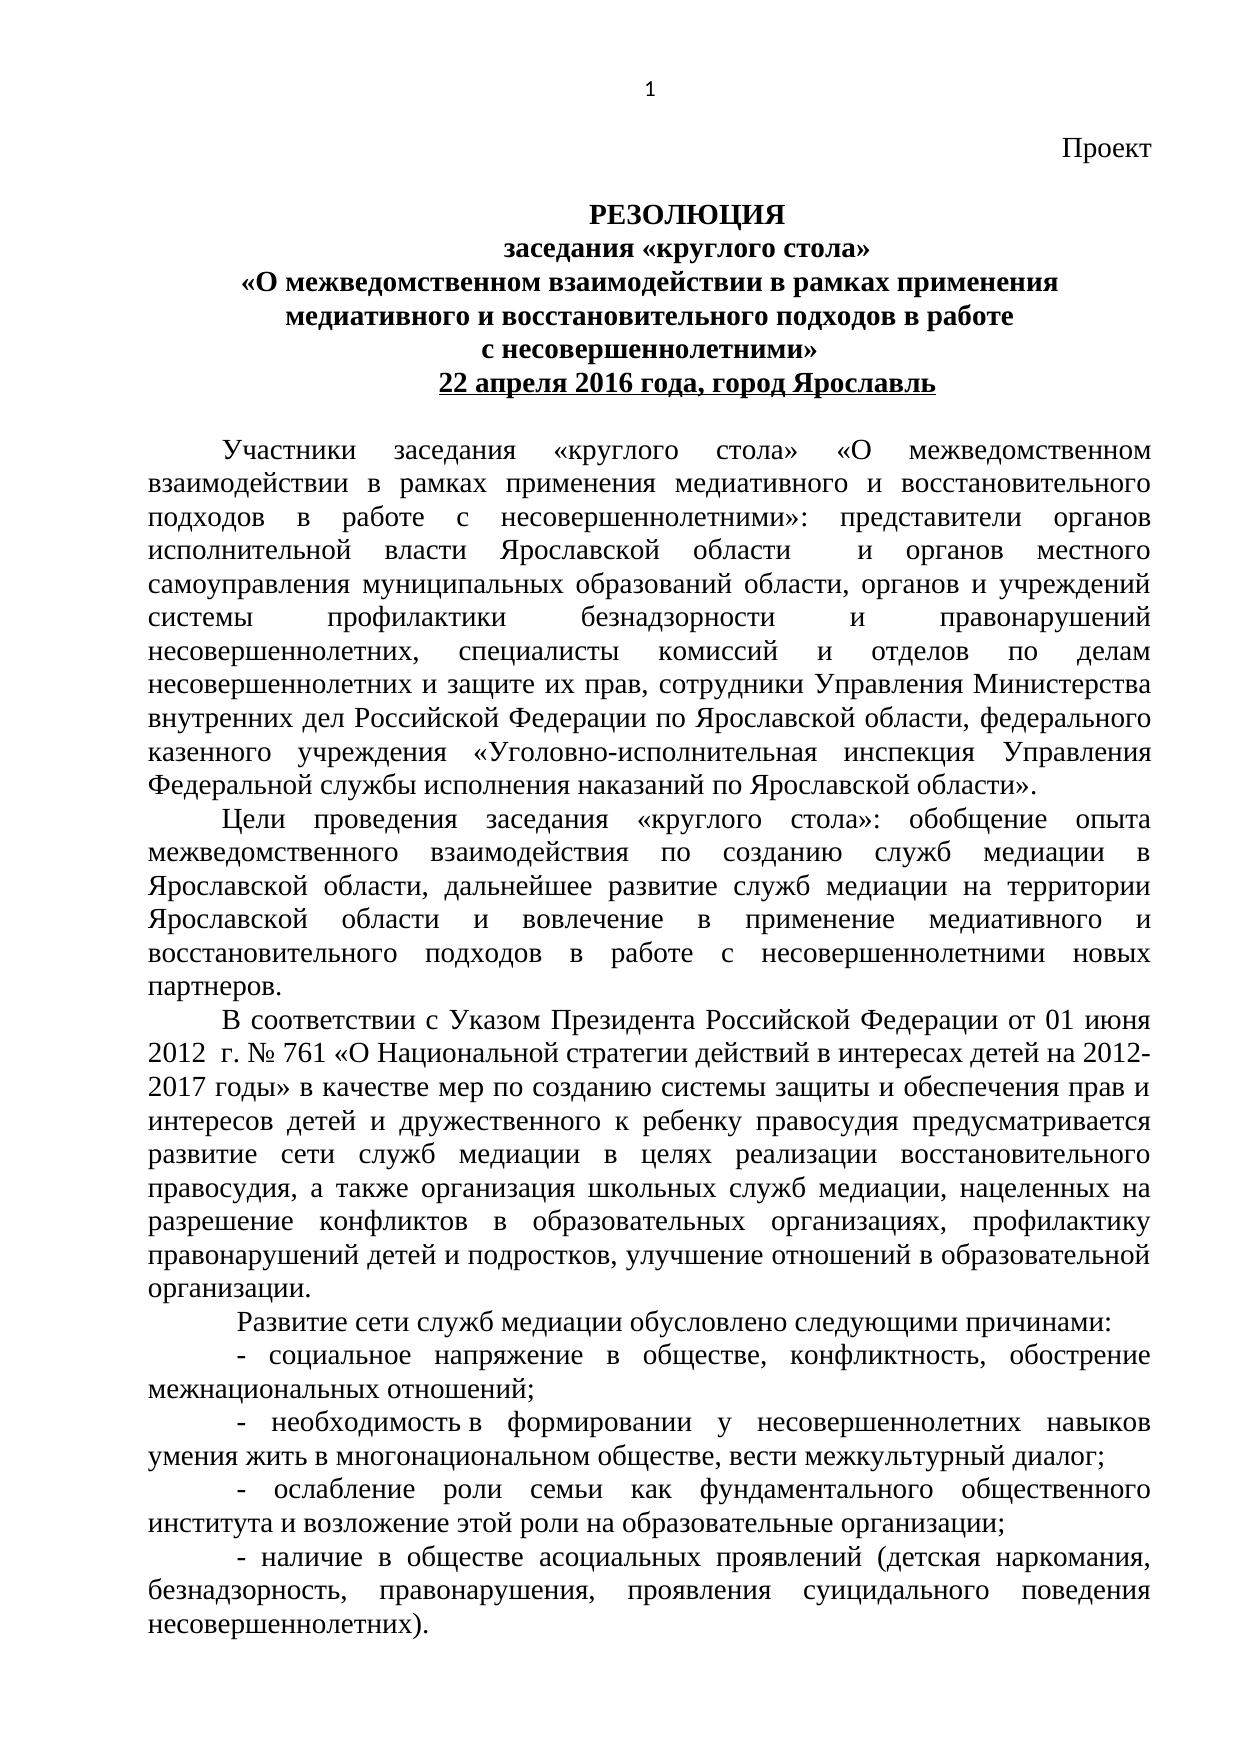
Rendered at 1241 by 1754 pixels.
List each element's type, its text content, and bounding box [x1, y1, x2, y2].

text - необходимость в формировании у несовершеннолетних навыков умения жить в многонациональном обществе, вести межкультурный диалог; [148, 1404, 1152, 1472]
text «О межведомственном взаимодействии в рамках применения медиативного и восстановительного подходов в работе [148, 264, 1152, 331]
text - ослабление роли семьи как фундаментального общественного института и возложение этой роли на образовательные организации; [148, 1472, 1152, 1539]
text Развитие сети служб медиации обусловлено следующими причинами: [148, 1304, 1152, 1337]
text Участники заседания «круглого стола» «О межведомственном взаимодействии в рамках применения медиативного и восстановительного подходов в работе с несовершеннолетними»: представители органов исполнительной власти Ярославской области и органов местного самоуправления муниципальных образований области, органов и учреждений системы профилактики безнадзорности и правонарушений несовершеннолетних, специалисты комиссий и отделов по делам несовершеннолетних и защите их прав, сотрудники Управления Министерства внутренних дел Российской Федерации по Ярославской области, федерального казенного учреждения «Уголовно-исполнительная инспекция Управления Федеральной службы исполнения наказаний по Ярославской области». [148, 432, 1152, 801]
text заседания «круглого стола» [148, 231, 1152, 264]
text - социальное напряжение в обществе, конфликтность, обострение межнациональных отношений; [148, 1337, 1152, 1404]
text с несовершеннолетними» [148, 331, 1152, 365]
text РЕЗОЛЮЦИЯ [148, 197, 1152, 231]
text 22 апреля 2016 года, город Ярославль [148, 365, 1152, 398]
text - наличие в обществе асоциальных проявлений (детская наркомания, безнадзорность, правонарушения, проявления суицидального поведения несовершеннолетних). [148, 1539, 1152, 1639]
text Проект [148, 130, 1152, 163]
text В соответствии с Указом Президента Российской Федерации от 01 июня 2012 г. № 761 «О Национальной стратегии действий в интересах детей на 2012-2017 годы» в качестве мер по созданию системы защиты и обеспечения прав и интересов детей и дружественного к ребенку правосудия предусматривается развитие сети служб медиации в целях реализации восстановительного правосудия, а также организация школьных служб медиации, нацеленных на разрешение конфликтов в образовательных организациях, профилактику правонарушений детей и подростков, улучшение отношений в образовательной организации. [148, 1002, 1152, 1304]
text Цели проведения заседания «круглого стола»: обобщение опыта межведомственного взаимодействия по созданию служб медиации в Ярославской области, дальнейшее развитие служб медиации на территории Ярославской области и вовлечение в применение медиативного и восстановительного подходов в работе с несовершеннолетними новых партнеров. [148, 801, 1152, 1002]
